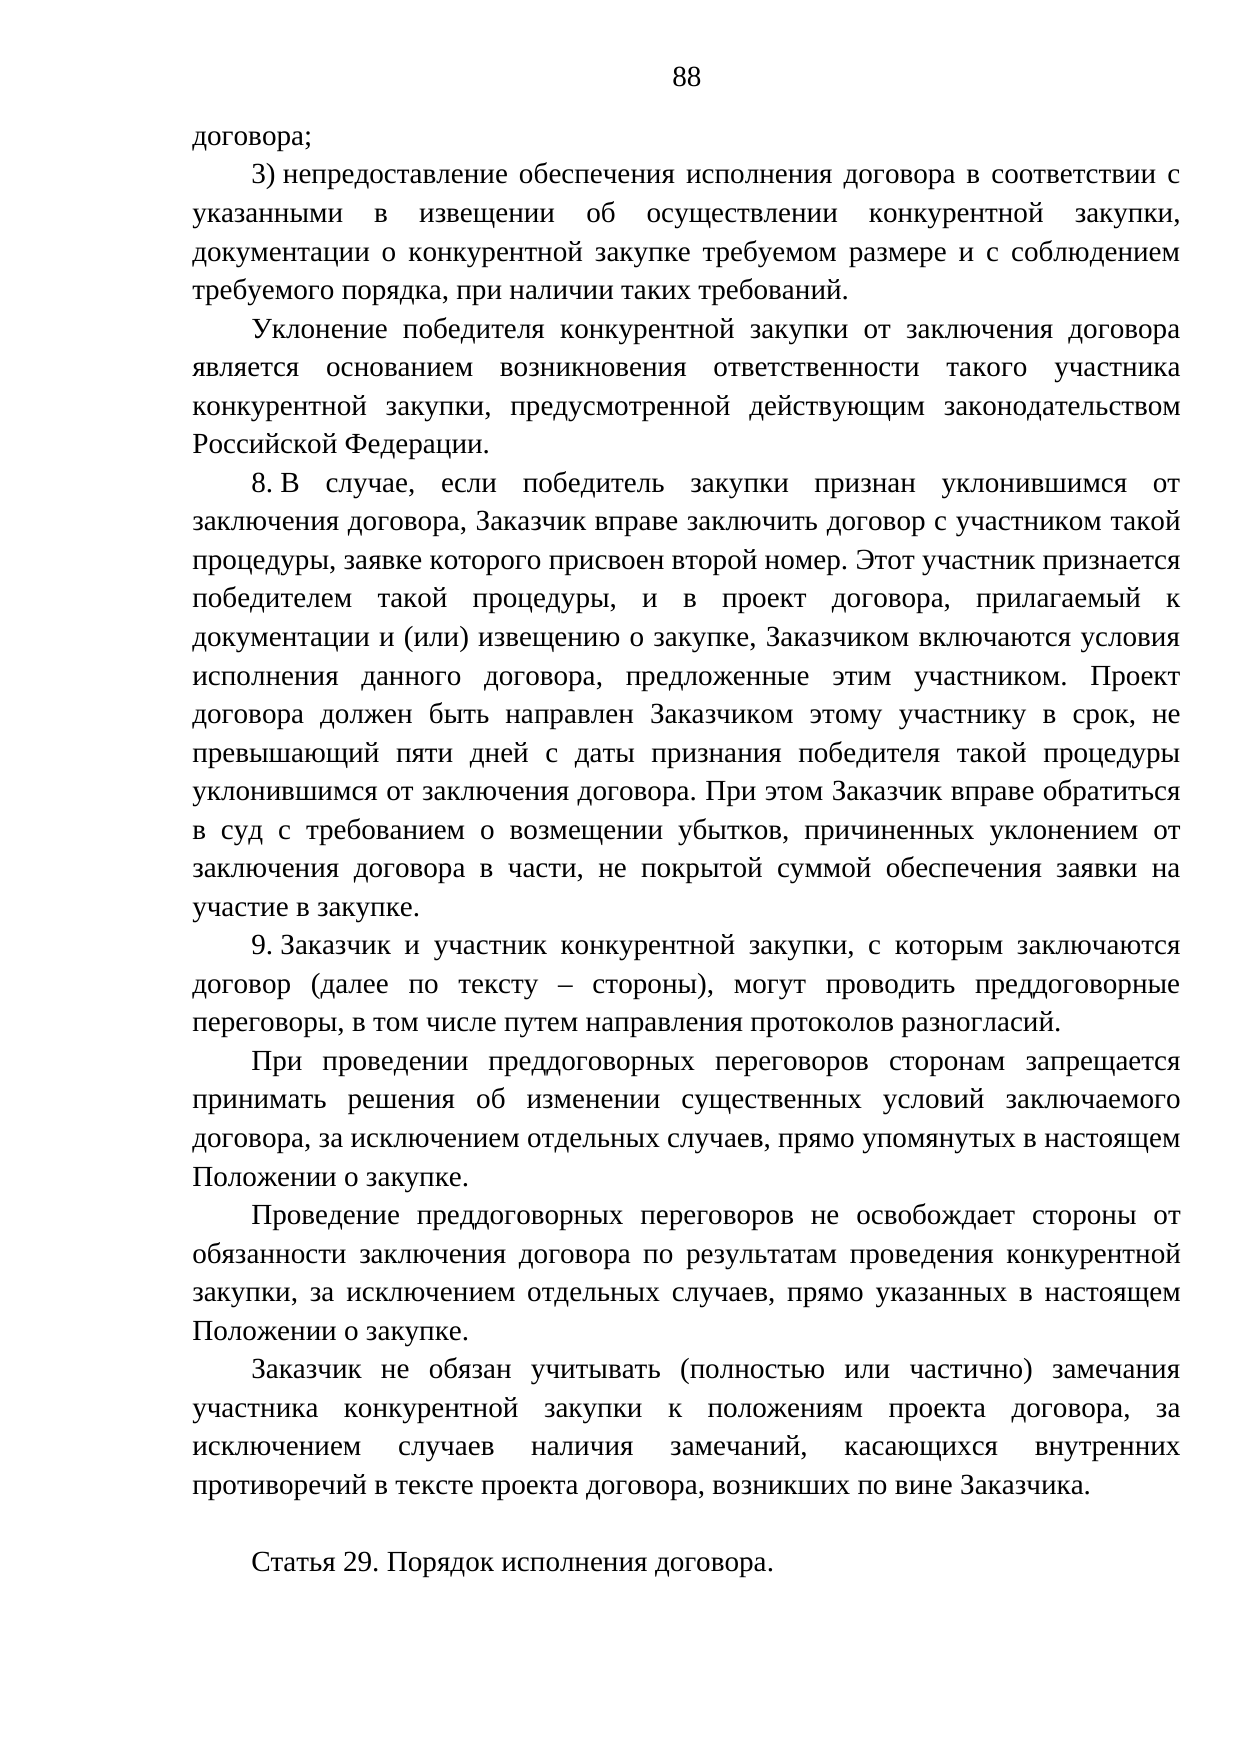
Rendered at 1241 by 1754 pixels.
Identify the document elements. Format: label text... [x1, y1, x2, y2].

text 3) непредоставление обеспечения исполнения договора в соответствии с указанными в извещении об осуществлении конкурентной закупки, документации о конкурентной закупке требуемом размере и с соблюдением требуемого порядка, при наличии таких требований. [192, 157, 1181, 306]
text Заказчик не обязан учитывать (полностью или частично) замечания участника конкурентной закупки к положениям проекта договора, за исключением случаев наличия замечаний, касающихся внутренних противоречий в тексте проекта договора, возникших по вине Заказчика. [192, 1351, 1181, 1501]
text Проведение преддоговорных переговоров не освобождает стороны от обязанности заключения договора по результатам проведения конкурентной закупки, за исключением отдельных случаев, прямо указанных в настоящем Положении о закупке. [192, 1197, 1181, 1346]
text При проведении преддоговорных переговоров сторонам запрещается принимать решения об изменении существенных условий заключаемого договора, за исключением отдельных случаев, прямо упомянутых в настоящем Положении о закупке. [192, 1043, 1181, 1192]
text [192, 118, 1181, 152]
text Уклонение победителя конкурентной закупки от заключения договора является основанием возникновения ответственности такого участника конкурентной закупки, предусмотренной действующим законодательством Российской Федерации. [192, 311, 1181, 460]
text 9. Заказчик и участник конкурентной закупки, с которым заключаются договор (далее по тексту – стороны), могут проводить преддоговорные переговоры, в том числе путем направления протоколов разногласий. [192, 927, 1181, 1038]
text 8. В случае, если победитель закупки признан уклонившимся от заключения договора, Заказчик вправе заключить договор с участником такой процедуры, заявке которого присвоен второй номер. Этот участник признается победителем такой процедуры, и в проект договора, прилагаемый к документации и (или) извещению о закупке, Заказчиком включаются условия исполнения данного договора, предложенные этим участником. Проект договора должен быть направлен Заказчиком этому участнику в срок, не превышающий пяти дней с даты признания победителя такой процедуры уклонившимся от заключения договора. При этом Заказчик вправе обратиться в суд с требованием о возмещении убытков, причиненных уклонением от заключения договора в части, не покрытой суммой обеспечения заявки на участие в закупке. [192, 465, 1181, 922]
text Статья 29. Порядок исполнения договора. [192, 1544, 1181, 1578]
